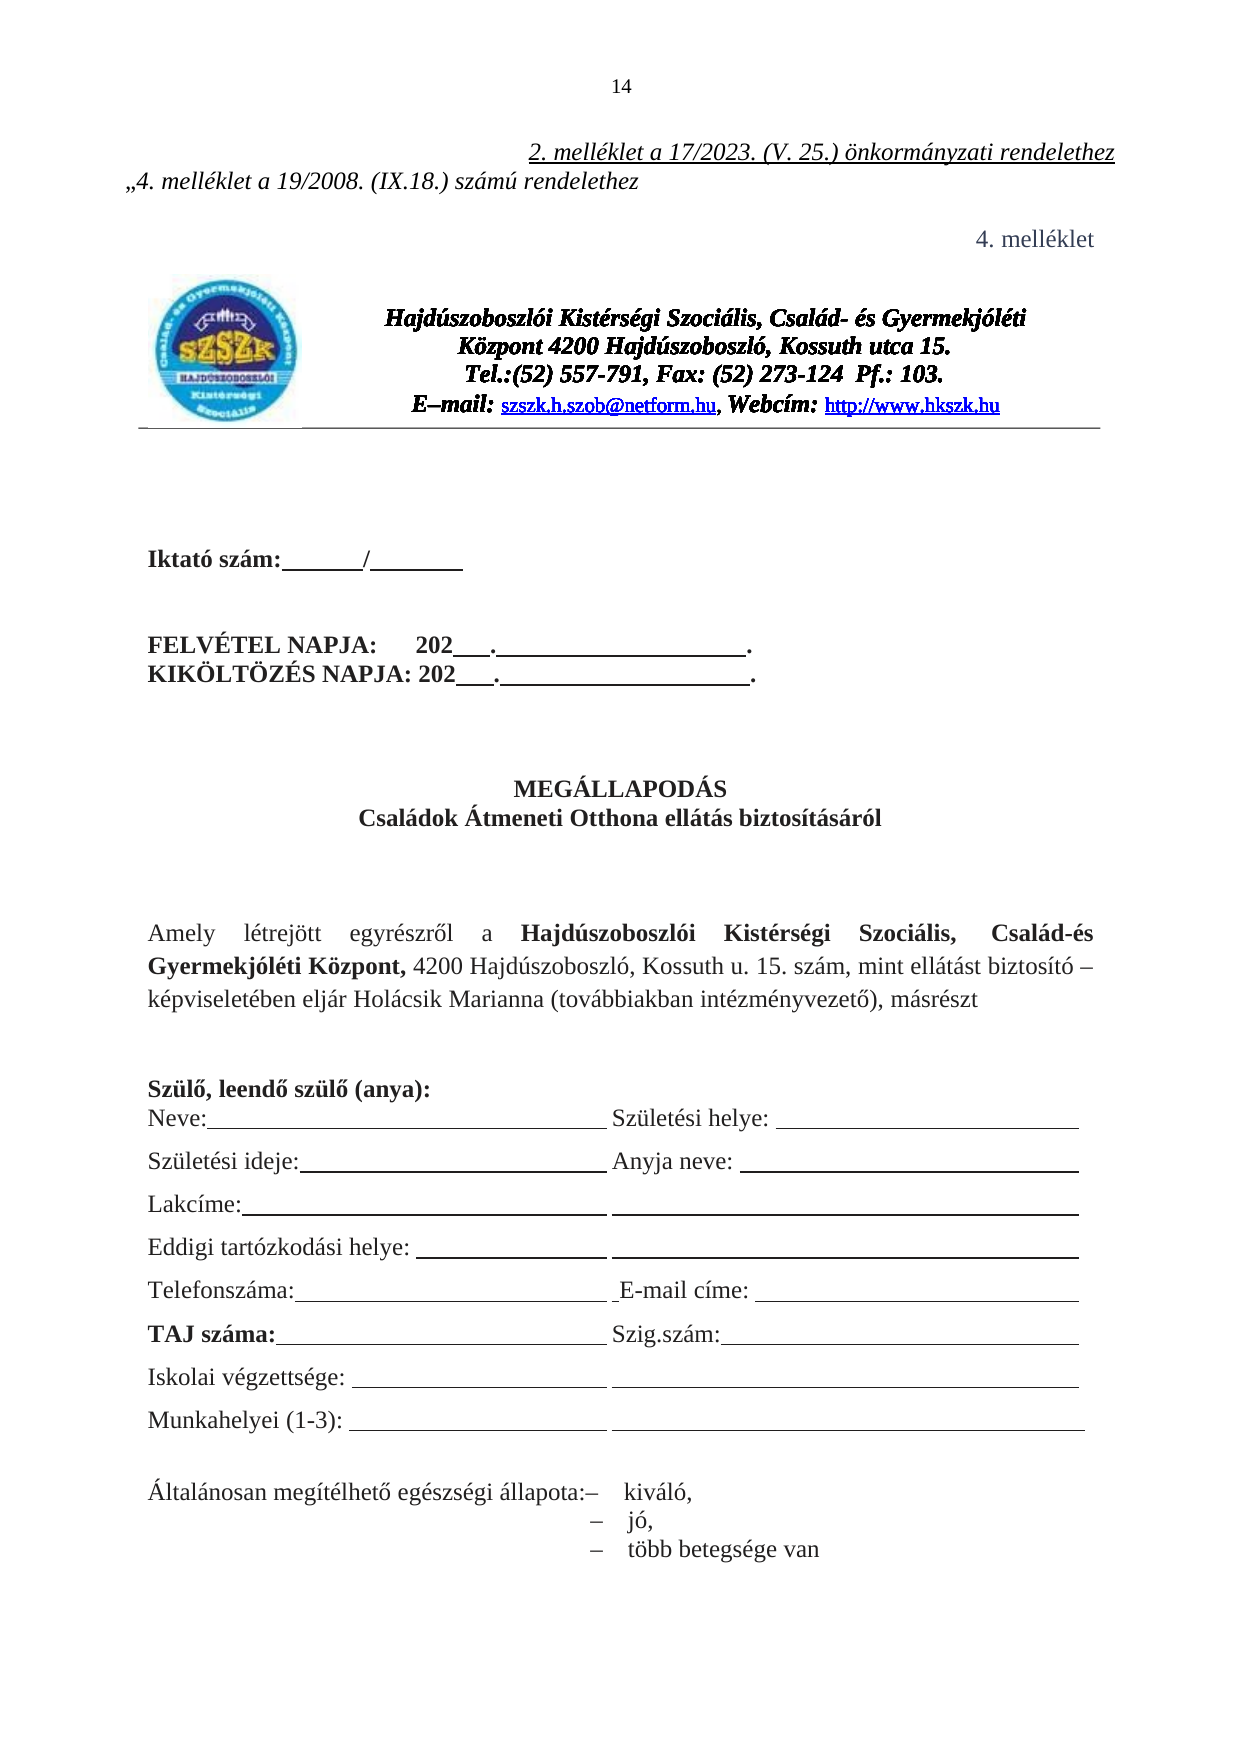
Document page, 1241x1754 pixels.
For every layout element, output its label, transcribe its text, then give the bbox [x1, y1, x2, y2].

subtitle Iktató szám: / [147, 544, 1117, 573]
text 2. melléklet a 17/2023. (V. 25.) önkormányzati rendelethez [125, 137, 1117, 166]
text 4. melléklet [125, 224, 1094, 252]
text Amely létrejött egyrészről a Hajdúszoboszlói Kistérségi Szociális, Család-és Gyermekjóléti Központ, 4200 Hajdúszoboszló, Kossuth u. 15. szám, mint ellátást biztosító – képviseletében eljár Holácsik Marianna (továbbiakban intézményvezető), másrészt [147, 918, 1094, 1013]
list több betegsége van [590, 1534, 1117, 1563]
text MEGÁLLAPODÁS [357, 774, 883, 803]
subtitle KIKÖLTÖZÉS NAPJA: 202 . . [147, 659, 1117, 688]
text FELVÉTEL NAPJA: 202 . . [147, 630, 1117, 659]
subtitle Családok Átmeneti Otthona ellátás biztosításáról [357, 803, 883, 832]
text „4. melléklet a 19/2008. (IX.18.) számú rendelethez [125, 166, 1117, 195]
text Neve: Születési helye: Születési ideje: Anyja neve: Lakcíme: Eddigi tartózkodási helye: Telefonszáma: E-mail címe: TAJ száma: Szig.szám: Iskolai végzettsége: Munkahelyei (1-3): [147, 1103, 1087, 1434]
picture [148, 274, 302, 428]
list jó, [590, 1506, 1117, 1534]
subtitle Szülő, leendő szülő (anya): [147, 1074, 1117, 1103]
text Általánosan megítélhető egészségi állapota:– kiváló, [147, 1477, 1117, 1506]
